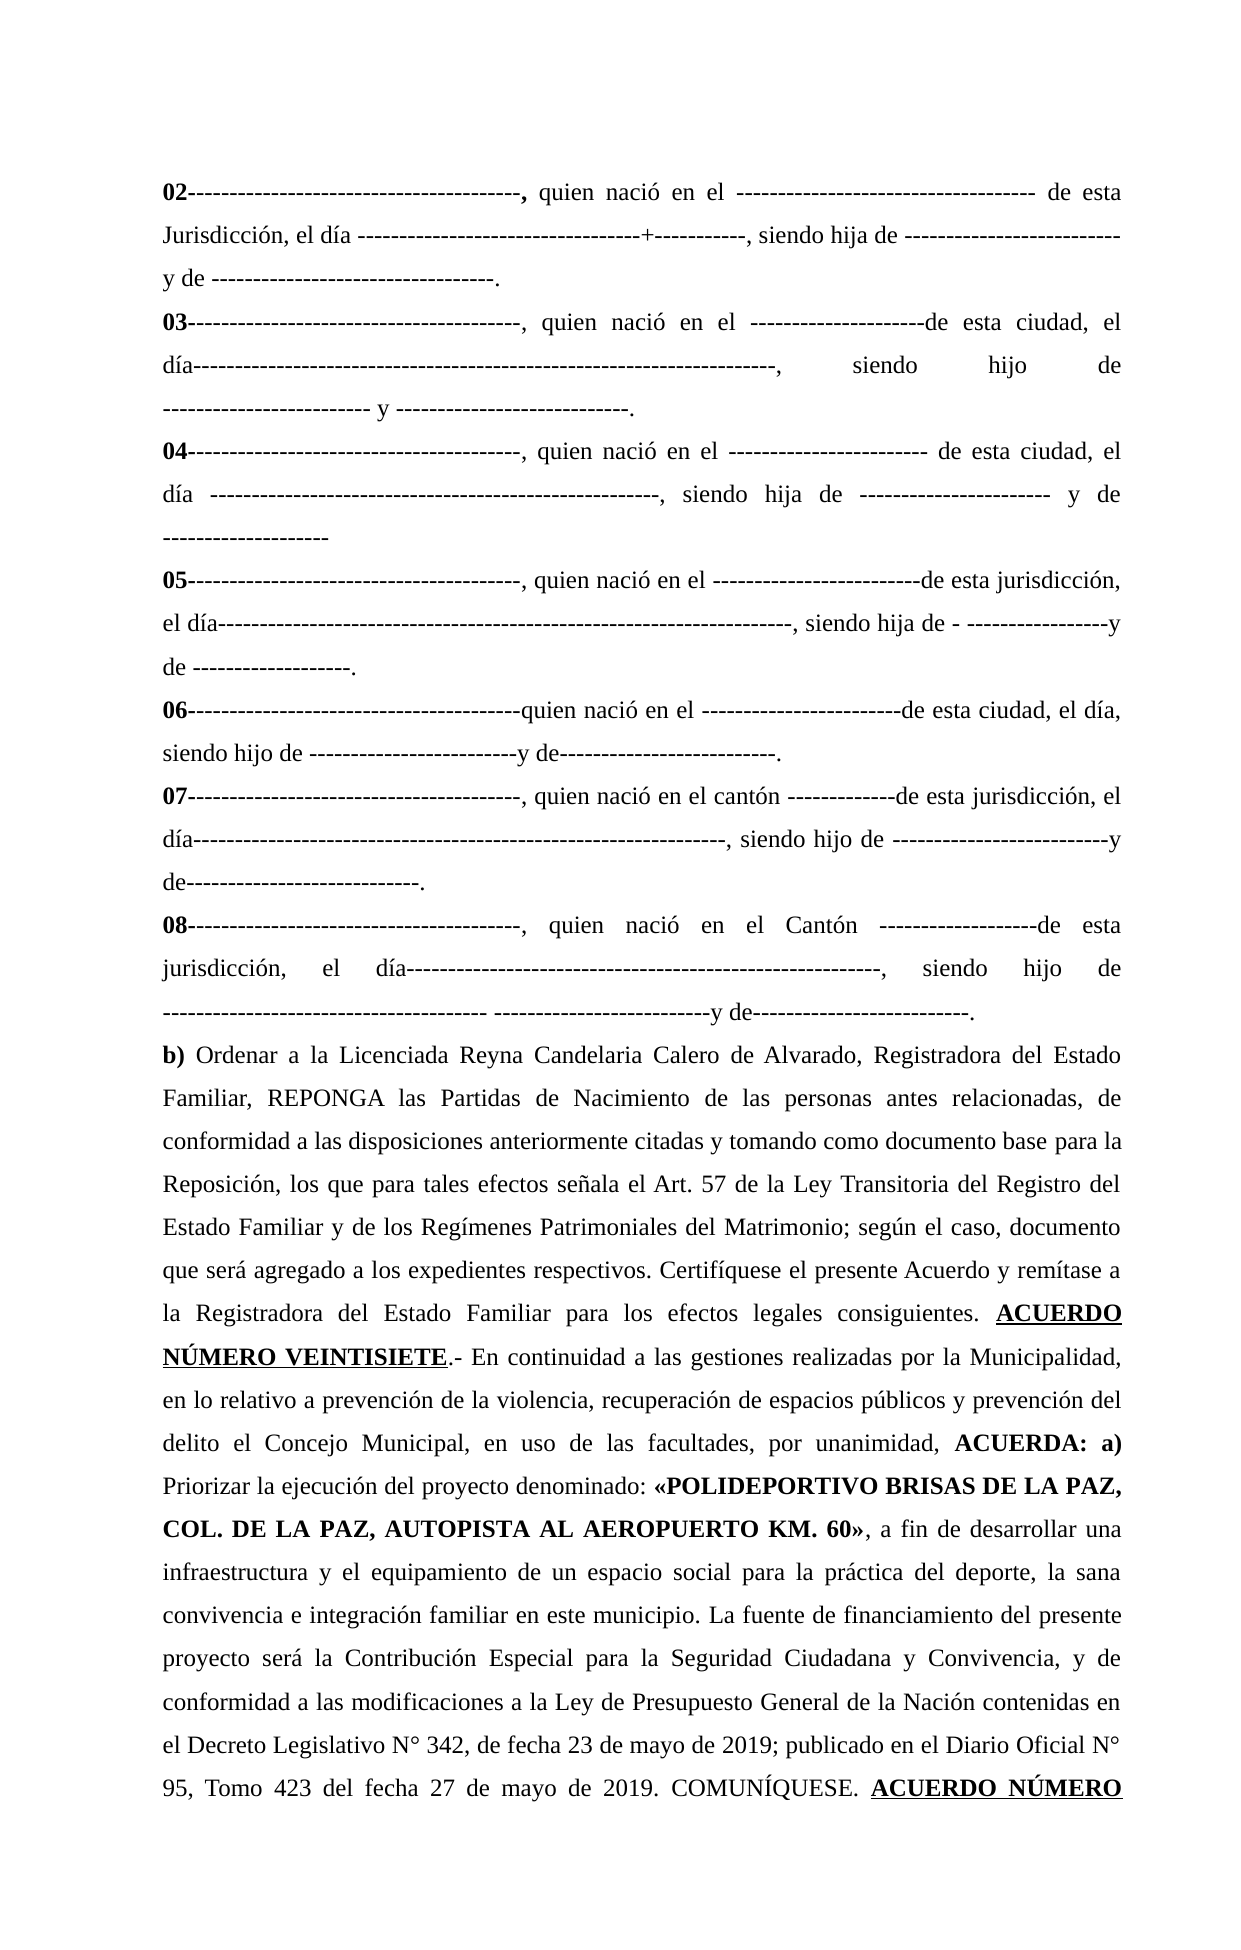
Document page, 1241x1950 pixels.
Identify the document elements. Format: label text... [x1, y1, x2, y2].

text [162, 1040, 1122, 1802]
text 08----------------------------------------, quien nació en el Cantón -------------------de esta jurisdicción, el día---------------------------------------------------------, siendo hijo de --------------------------------------- --------------------------y de--------------------------. [162, 910, 1122, 1025]
text 04----------------------------------------, quien nació en el ------------------------ de esta ciudad, el día ------------------------------------------------------, siendo hija de ----------------------- y de -------------------- [162, 436, 1122, 551]
text 05----------------------------------------, quien nació en el -------------------------de esta jurisdicción, el día---------------------------------------------------------------------, siendo hija de - -----------------y de -------------------. [162, 565, 1122, 680]
text 02----------------------------------------, quien nació en el ------------------------------------ de esta Jurisdicción, el día ----------------------------------+-----------, siendo hija de -------------------------- y de ----------------------------------. [162, 177, 1122, 292]
text 06----------------------------------------quien nació en el ------------------------de esta ciudad, el día, siendo hijo de -------------------------y de--------------------------. [162, 695, 1122, 767]
text 07----------------------------------------, quien nació en el cantón -------------de esta jurisdicción, el día----------------------------------------------------------------, siendo hijo de --------------------------y de----------------------------. [162, 781, 1122, 896]
text 03----------------------------------------, quien nació en el ---------------------de esta ciudad, el día----------------------------------------------------------------------, siendo hijo de ------------------------- y ----------------------------. [162, 307, 1122, 422]
